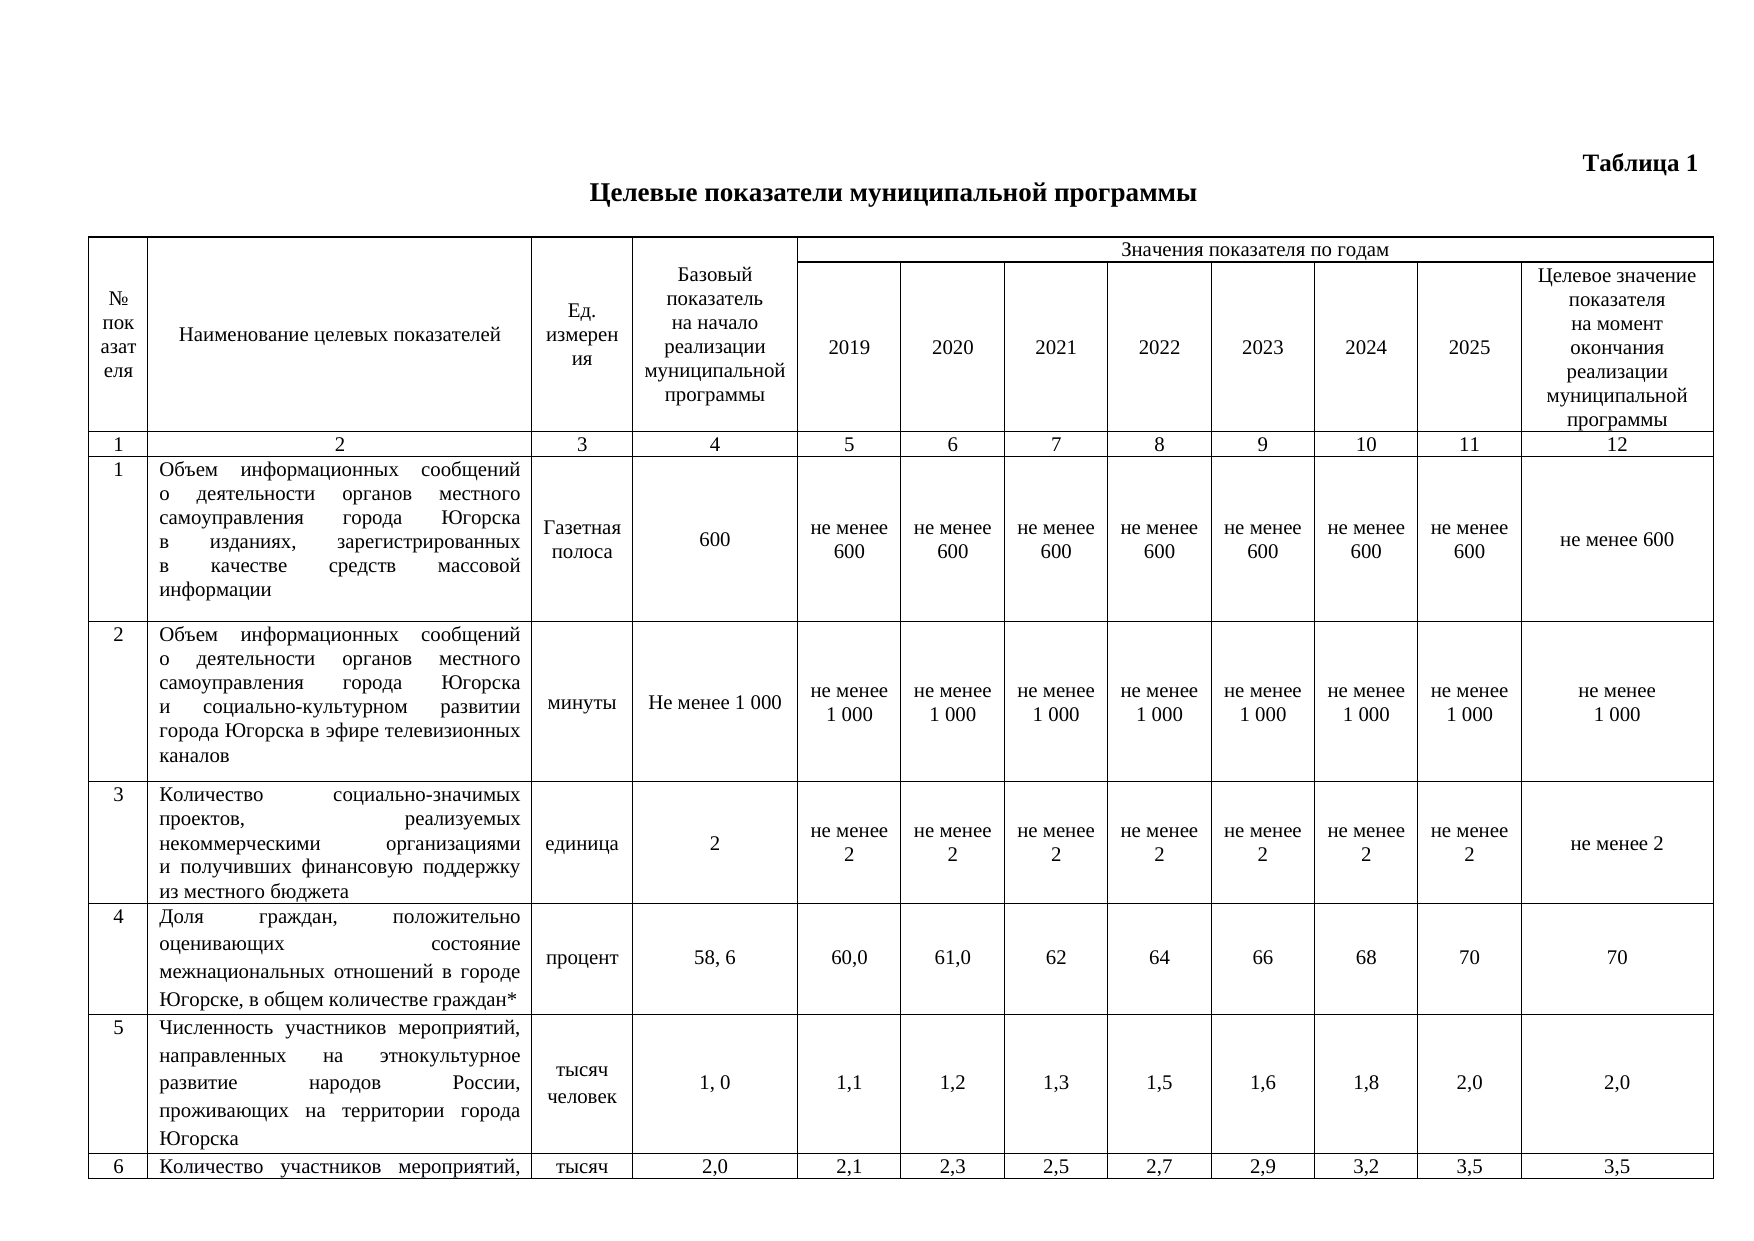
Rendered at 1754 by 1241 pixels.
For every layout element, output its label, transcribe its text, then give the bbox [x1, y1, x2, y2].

table_cell 12 [1522, 432, 1713, 456]
table_header Ед. измерения [532, 238, 632, 431]
table_header № показателя [89, 238, 147, 431]
table_cell Газетная полоса [532, 457, 632, 621]
table_cell 600 [633, 457, 797, 621]
table_cell 3 [532, 432, 632, 456]
table_cell 2 [633, 782, 797, 903]
table_cell 7 [1005, 432, 1107, 456]
table_cell 1,6 [1212, 1015, 1314, 1153]
table_cell 62 [1005, 904, 1107, 1014]
table_cell не менее 2 [1212, 782, 1314, 903]
table_cell 2020 [901, 263, 1004, 431]
table_cell 70 [1522, 904, 1713, 1014]
table_cell 70 [1418, 904, 1521, 1014]
table_cell минуты [532, 622, 632, 781]
table_cell 2,0 [1418, 1015, 1521, 1153]
table_cell 2,5 [1005, 1154, 1107, 1178]
table_cell не менее 600 [1005, 457, 1107, 621]
table_cell Количество участников мероприятий, направленных на укрепление общероссийского гражданского единства [148, 1154, 531, 1178]
table_cell 2,3 [901, 1154, 1004, 1178]
table_cell не менее 1 000 [1315, 622, 1417, 781]
table_cell не менее 2 [1005, 782, 1107, 903]
table_cell не менее 600 [1418, 457, 1521, 621]
table_cell не менее 2 [1418, 782, 1521, 903]
table_cell 2021 [1005, 263, 1107, 431]
table_cell 60,0 [798, 904, 900, 1014]
table_cell 6 [89, 1154, 147, 1178]
table_cell Не менее 1 000 [633, 622, 797, 781]
table_cell 2,0 [1522, 1015, 1713, 1153]
table_cell 2 [89, 622, 147, 781]
table_cell 9 [1212, 432, 1314, 456]
table_cell не менее 600 [901, 457, 1004, 621]
table_header Наименование целевых показателей [148, 238, 531, 431]
table_cell не менее 600 [1315, 457, 1417, 621]
table_cell 2025 [1418, 263, 1521, 431]
table_cell 8 [1108, 432, 1211, 456]
table_cell 1,2 [901, 1015, 1004, 1153]
table_cell 2024 [1315, 263, 1417, 431]
table_header Значения показателя по годам [798, 238, 1713, 261]
table_cell 1 [89, 457, 147, 621]
table_cell 2 [148, 432, 531, 456]
table_cell 3,2 [1315, 1154, 1417, 1178]
table_cell 5 [798, 432, 900, 456]
text Целевые показатели муниципальной программы [89, 176, 1698, 208]
table_cell Доля граждан, положительно оценивающих состояние межнациональных отношений в городе Югорске, в общем количестве граждан* [148, 904, 531, 1014]
table_cell процент [532, 904, 632, 1014]
table_cell Целевое значение показателя на момент окончания реализации муниципальной программы [1522, 263, 1713, 431]
table_cell 1,3 [1005, 1015, 1107, 1153]
table_cell 2,9 [1212, 1154, 1314, 1178]
table_cell Объем информационных сообщений о деятельности органов местного самоуправления города Югорска и социально-культурном развитии города Югорска в эфире телевизионных каналов [148, 622, 531, 781]
table_cell 4 [633, 432, 797, 456]
table_cell 1,1 [798, 1015, 900, 1153]
table_cell не менее 2 [1522, 782, 1713, 903]
table_header Базовый показатель на начало реализации муниципальной программы [633, 238, 797, 431]
table_cell 58, 6 [633, 904, 797, 1014]
table_cell 5 [89, 1015, 147, 1153]
table_cell 64 [1108, 904, 1211, 1014]
table_cell тысяч человек [532, 1154, 632, 1178]
table_cell 1,5 [1108, 1015, 1211, 1153]
table_cell не менее 1 000 [1212, 622, 1314, 781]
table_cell 1, 0 [633, 1015, 797, 1153]
table_cell Численность участников мероприятий, направленных на этнокультурное развитие народов России, проживающих на территории города Югорска [148, 1015, 531, 1153]
table_cell 68 [1315, 904, 1417, 1014]
table_cell не менее 600 [1108, 457, 1211, 621]
table_cell не менее 2 [901, 782, 1004, 903]
table_cell 11 [1418, 432, 1521, 456]
table_cell 66 [1212, 904, 1314, 1014]
table_cell не менее 1 000 [1005, 622, 1107, 781]
table_cell 4 [89, 904, 147, 1014]
table_cell не менее 600 [1212, 457, 1314, 621]
table_cell Объем информационных сообщений о деятельности органов местного самоуправления города Югорска в изданиях, зарегистрированных в качестве средств массовой информации [148, 457, 531, 621]
table_cell 2019 [798, 263, 900, 431]
table_cell не менее 2 [798, 782, 900, 903]
table_cell единица [532, 782, 632, 903]
table_cell Количество социально-значимых проектов, реализуемых некоммерческими организациями и получивших финансовую поддержку из местного бюджета [148, 782, 531, 903]
table_cell 3 [89, 782, 147, 903]
table_cell 2023 [1212, 263, 1314, 431]
table_cell не менее 1 000 [1522, 622, 1713, 781]
table_cell 2,0 [633, 1154, 797, 1178]
text Таблица 1 [89, 148, 1698, 176]
table_cell не менее 1 000 [1108, 622, 1211, 781]
table_cell не менее 2 [1315, 782, 1417, 903]
table_cell 6 [901, 432, 1004, 456]
table_cell 2,7 [1108, 1154, 1211, 1178]
table_cell 1,8 [1315, 1015, 1417, 1153]
table_cell 2,1 [798, 1154, 900, 1178]
table_cell не менее 1 000 [798, 622, 900, 781]
table_cell 3,5 [1418, 1154, 1521, 1178]
table_cell 3,5 [1522, 1154, 1713, 1178]
table_cell 10 [1315, 432, 1417, 456]
table_cell не менее 1 000 [1418, 622, 1521, 781]
table_cell не менее 600 [1522, 457, 1713, 621]
table_cell тысяч человек [532, 1015, 632, 1153]
table_cell не менее 2 [1108, 782, 1211, 903]
table_cell не менее 600 [798, 457, 900, 621]
table_cell 2022 [1108, 263, 1211, 431]
table_cell 1 [89, 432, 147, 456]
table_cell 61,0 [901, 904, 1004, 1014]
table_cell не менее 1 000 [901, 622, 1004, 781]
